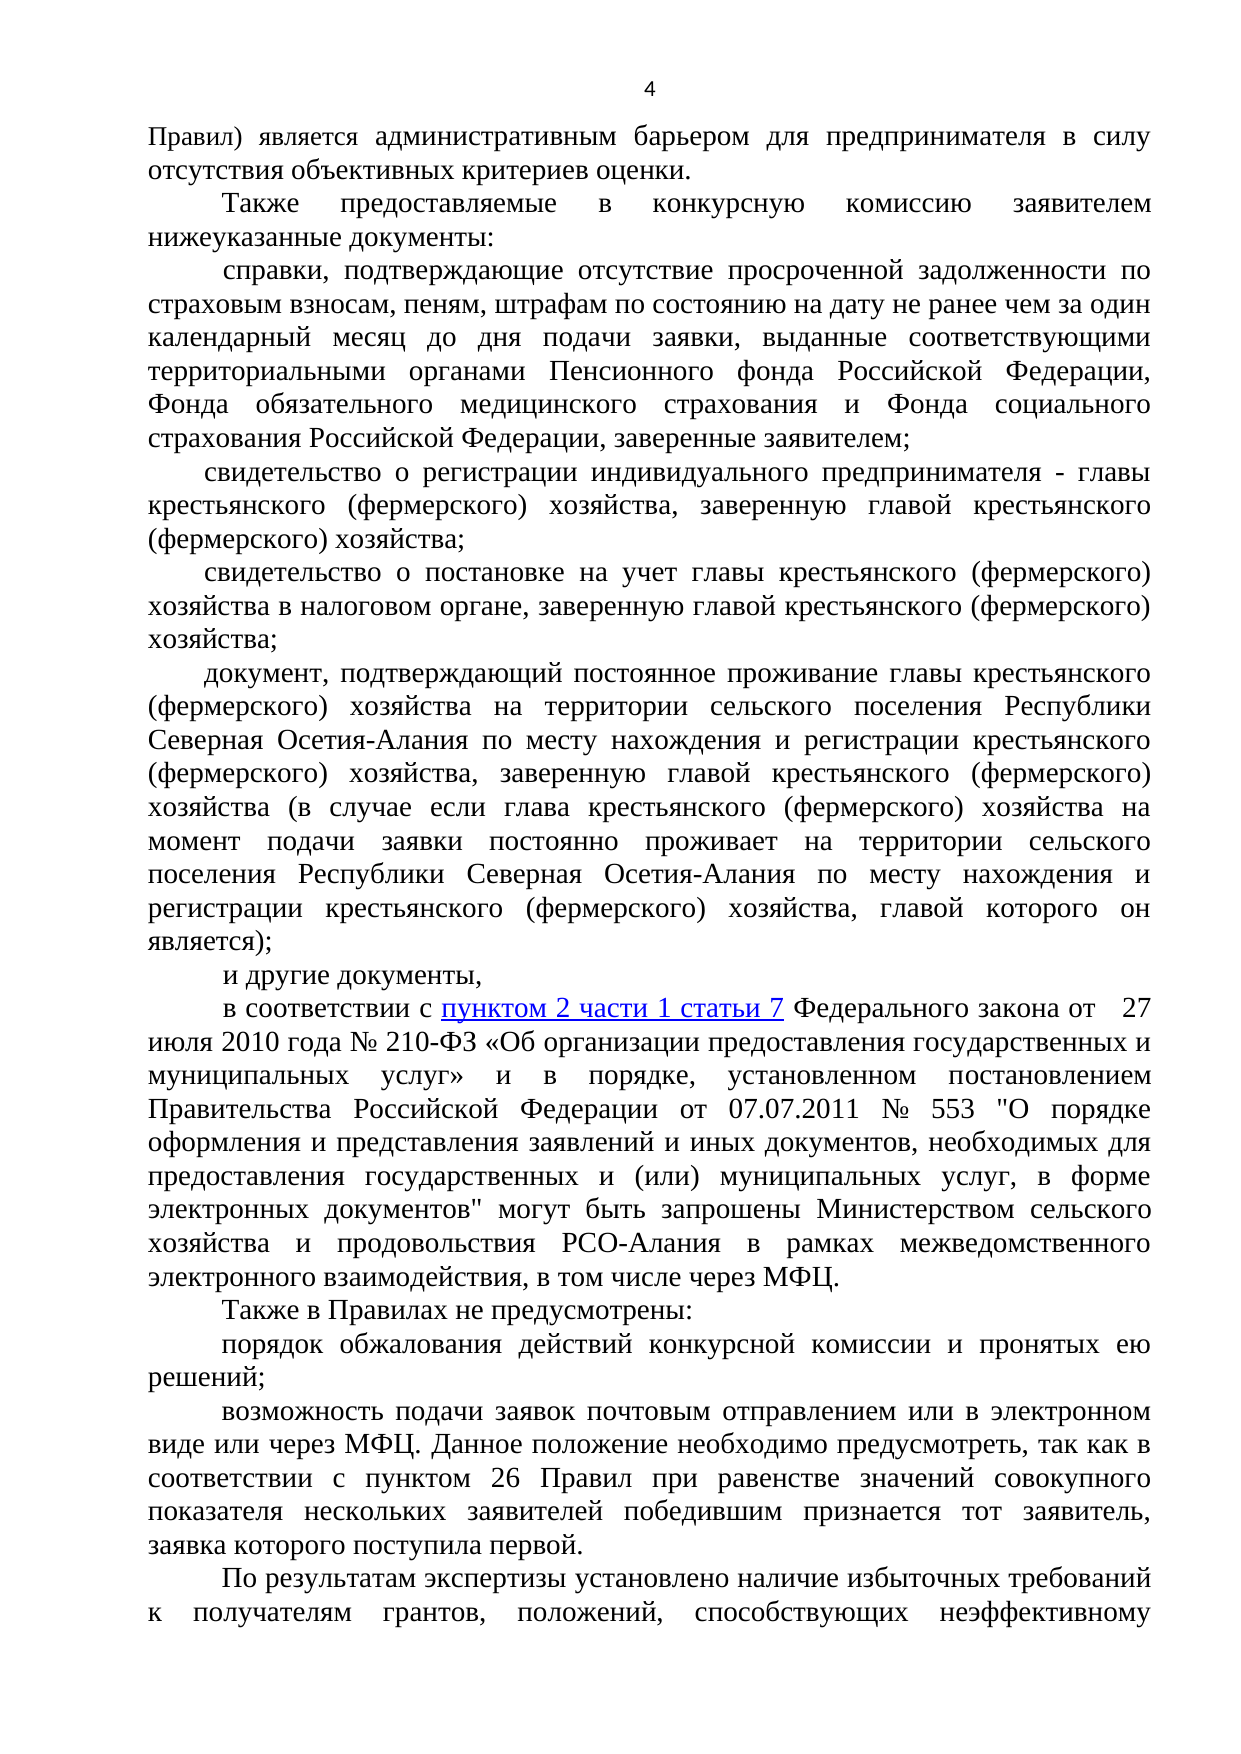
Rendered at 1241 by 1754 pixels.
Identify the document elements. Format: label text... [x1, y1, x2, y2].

text документ, подтверждающий постоянное проживание главы крестьянского (фермерского) хозяйства на территории сельского поселения Республики Северная Осетия-Алания по месту нахождения и регистрации крестьянского (фермерского) хозяйства, заверенную главой крестьянского (фермерского) хозяйства (в случае если глава крестьянского (фермерского) хозяйства на момент подачи заявки постоянно проживает на территории сельского поселения Республики Северная Осетия-Алания по месту нахождения и регистрации крестьянского (фермерского) хозяйства, главой которого он является); [148, 655, 1152, 957]
text в соответствии с пунктом 2 части 1 статьи 7 Федерального закона от 27 июля 2010 года № 210-ФЗ «Об организации предоставления государственных и муниципальных услуг» и в порядке, установленном постановлением Правительства Российской Федерации от 07.07.2011 № 553 "О порядке оформления и представления заявлений и иных документов, необходимых для предоставления государственных и (или) муниципальных услуг, в форме электронных документов" могут быть запрошены Министерством сельского хозяйства и продовольствия РСО-Алания в рамках межведомственного электронного взаимодействия, в том числе через МФЦ. [148, 990, 1152, 1292]
text порядок обжалования действий конкурсной комиссии и пронятых ею решений; [148, 1326, 1152, 1393]
text справки, подтверждающие отсутствие просроченной задолженности по страховым взносам, пеням, штрафам по состоянию на дату не ранее чем за один календарный месяц до дня подачи заявки, выданные соответствующими территориальными органами Пенсионного фонда Российской Федерации, Фонда обязательного медицинского страхования и Фонда социального страхования Российской Федерации, заверенные заявителем; [148, 252, 1152, 454]
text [148, 118, 1152, 185]
text Также предоставляемые в конкурсную комиссию заявителем нижеуказанные документы: [148, 185, 1152, 252]
text свидетельство о регистрации индивидуального предпринимателя - главы крестьянского (фермерского) хозяйства, заверенную главой крестьянского (фермерского) хозяйства; [148, 454, 1152, 554]
text возможность подачи заявок почтовым отправлением или в электронном виде или через МФЦ. Данное положение необходимо предусмотреть, так как в соответствии с пунктом 26 Правил при равенстве значений совокупного показателя нескольких заявителей победившим признается тот заявитель, заявка которого поступила первой. [148, 1393, 1152, 1561]
text свидетельство о постановке на учет главы крестьянского (фермерского) хозяйства в налоговом органе, заверенную главой крестьянского (фермерского) хозяйства; [148, 554, 1152, 655]
text и другие документы, [148, 957, 1152, 990]
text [148, 1561, 1152, 1628]
text Также в Правилах не предусмотрены: [148, 1292, 1152, 1326]
